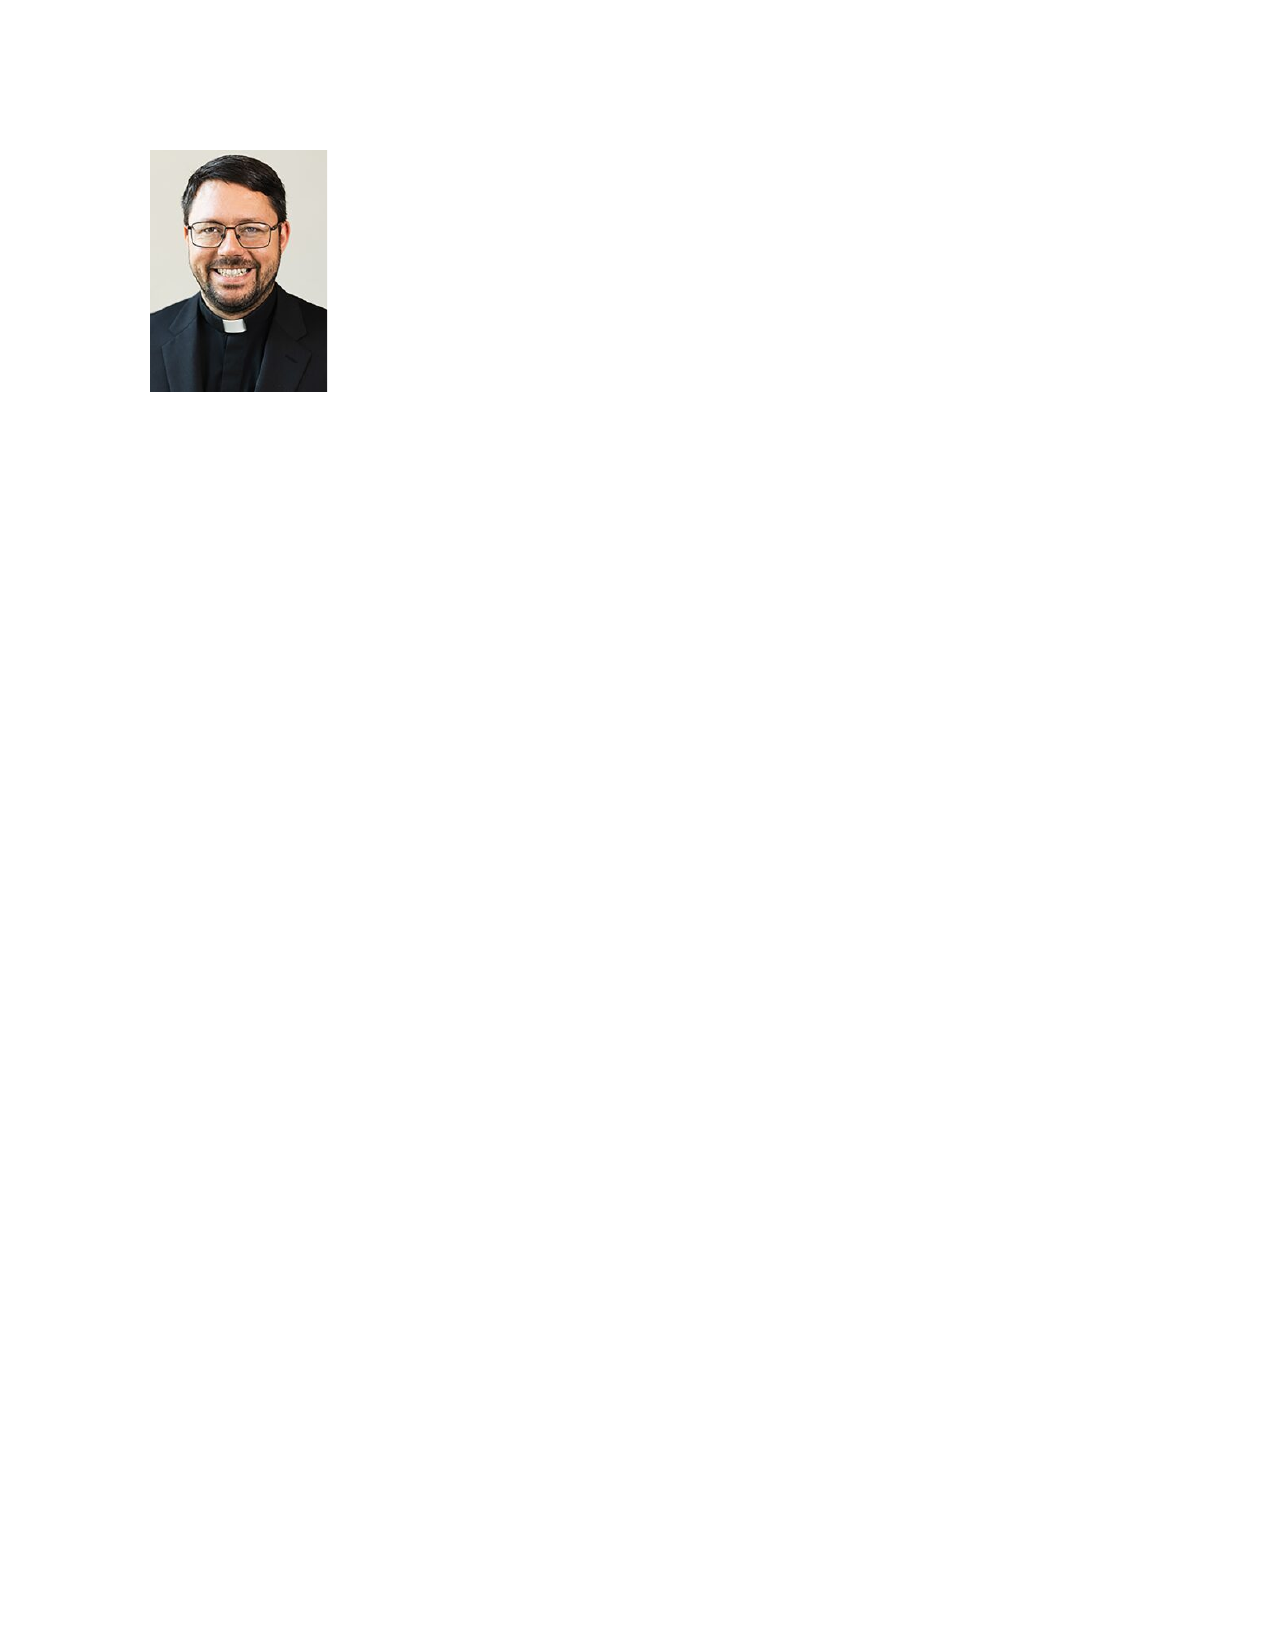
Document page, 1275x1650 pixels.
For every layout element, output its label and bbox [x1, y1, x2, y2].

picture [150, 150, 328, 392]
